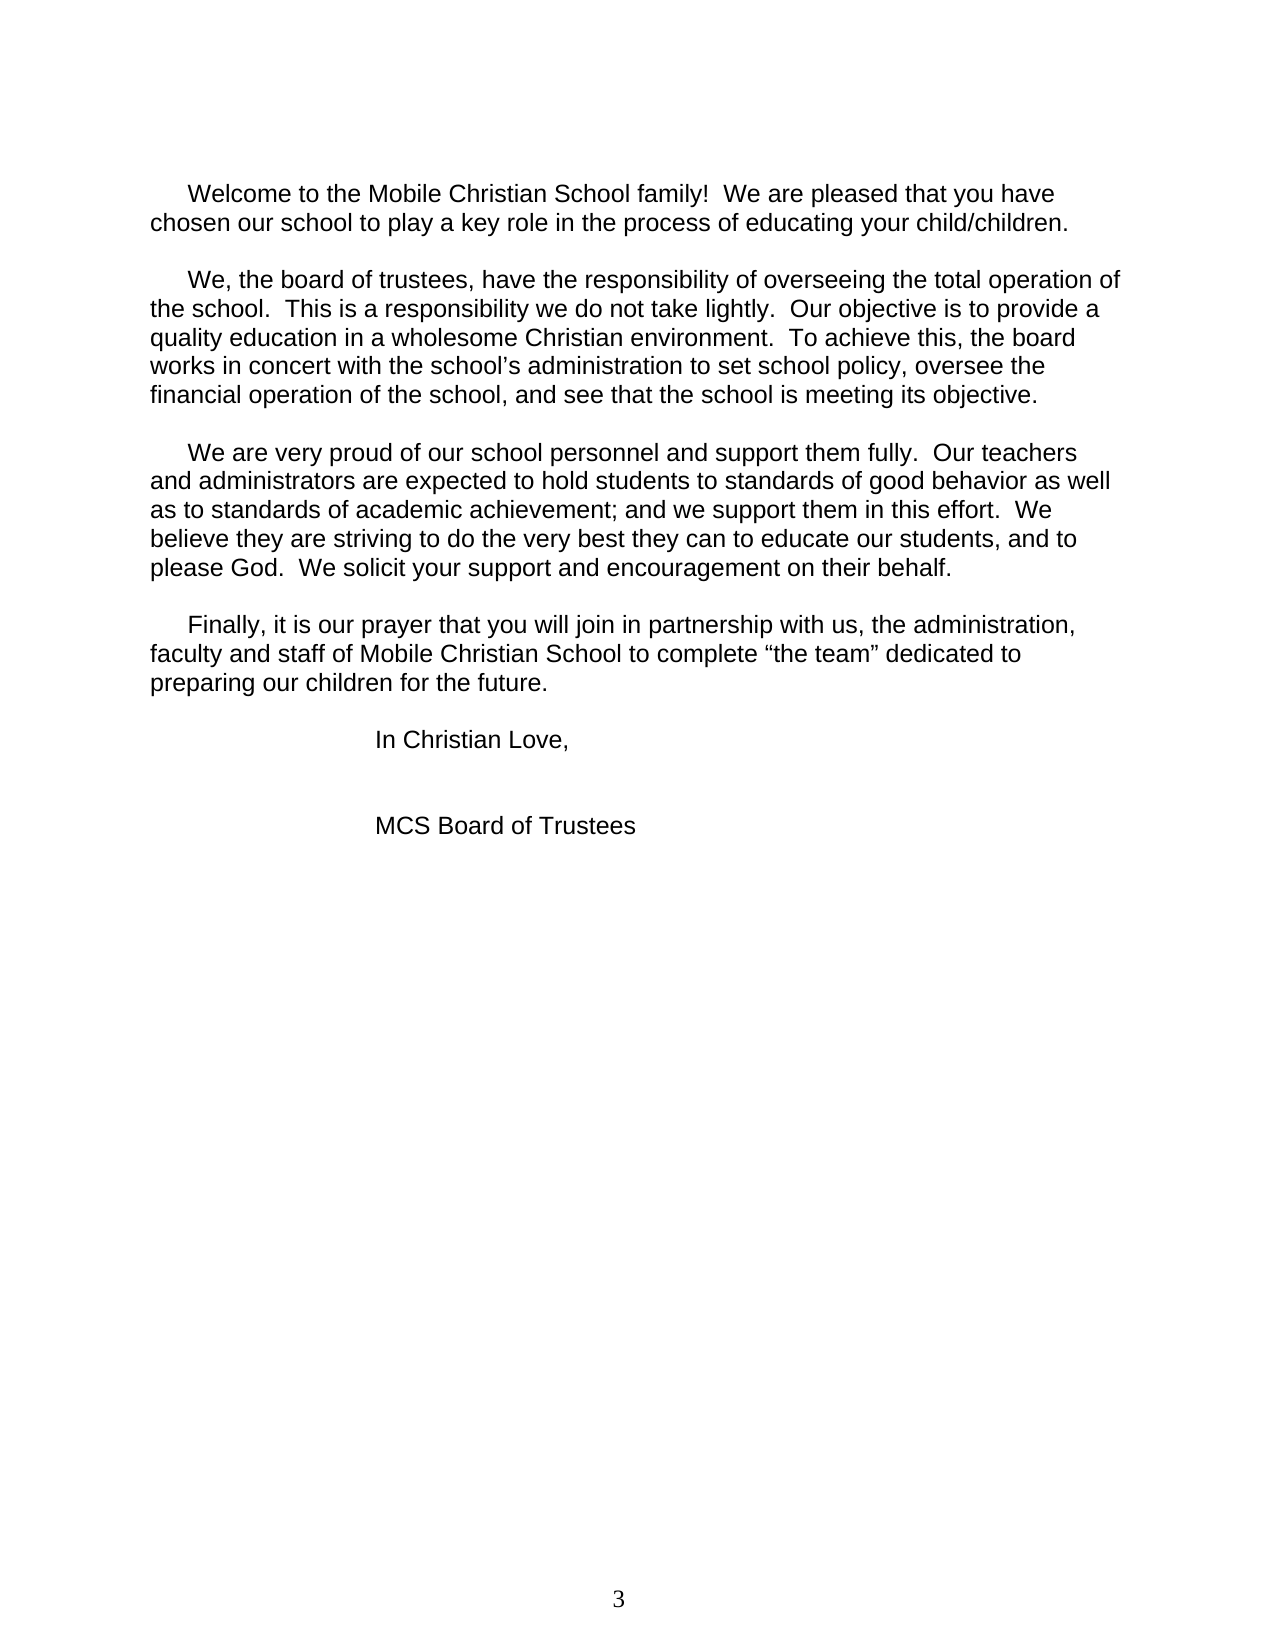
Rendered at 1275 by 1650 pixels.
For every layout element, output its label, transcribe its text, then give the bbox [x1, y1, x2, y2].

text Welcome to the Mobile Christian School family! We are pleased that you have chosen our school to play a key role in the process of educating your child/children. [150, 179, 1125, 236]
text We, the board of trustees, have the responsibility of overseeing the total operation of the school. This is a responsibility we do not take lightly. Our objective is to provide a quality education in a wholesome Christian environment. To achieve this, the board works in concert with the school’s administration to set school policy, oversee the financial operation of the school, and see that the school is meeting its objective. [150, 265, 1125, 409]
text MCS Board of Trustees [150, 811, 1125, 840]
text Finally, it is our prayer that you will join in partnership with us, the administration, faculty and staff of Mobile Christian School to complete “the team” dedicated to preparing our children for the future. [150, 610, 1125, 696]
text We are very proud of our school personnel and support them fully. Our teachers and administrators are expected to hold students to standards of good behavior as well as to standards of academic achievement; and we support them in this effort. We believe they are striving to do the very best they can to educate our students, and to please God. We solicit your support and encouragement on their behalf. [150, 437, 1125, 581]
text In Christian Love, [150, 725, 1125, 754]
